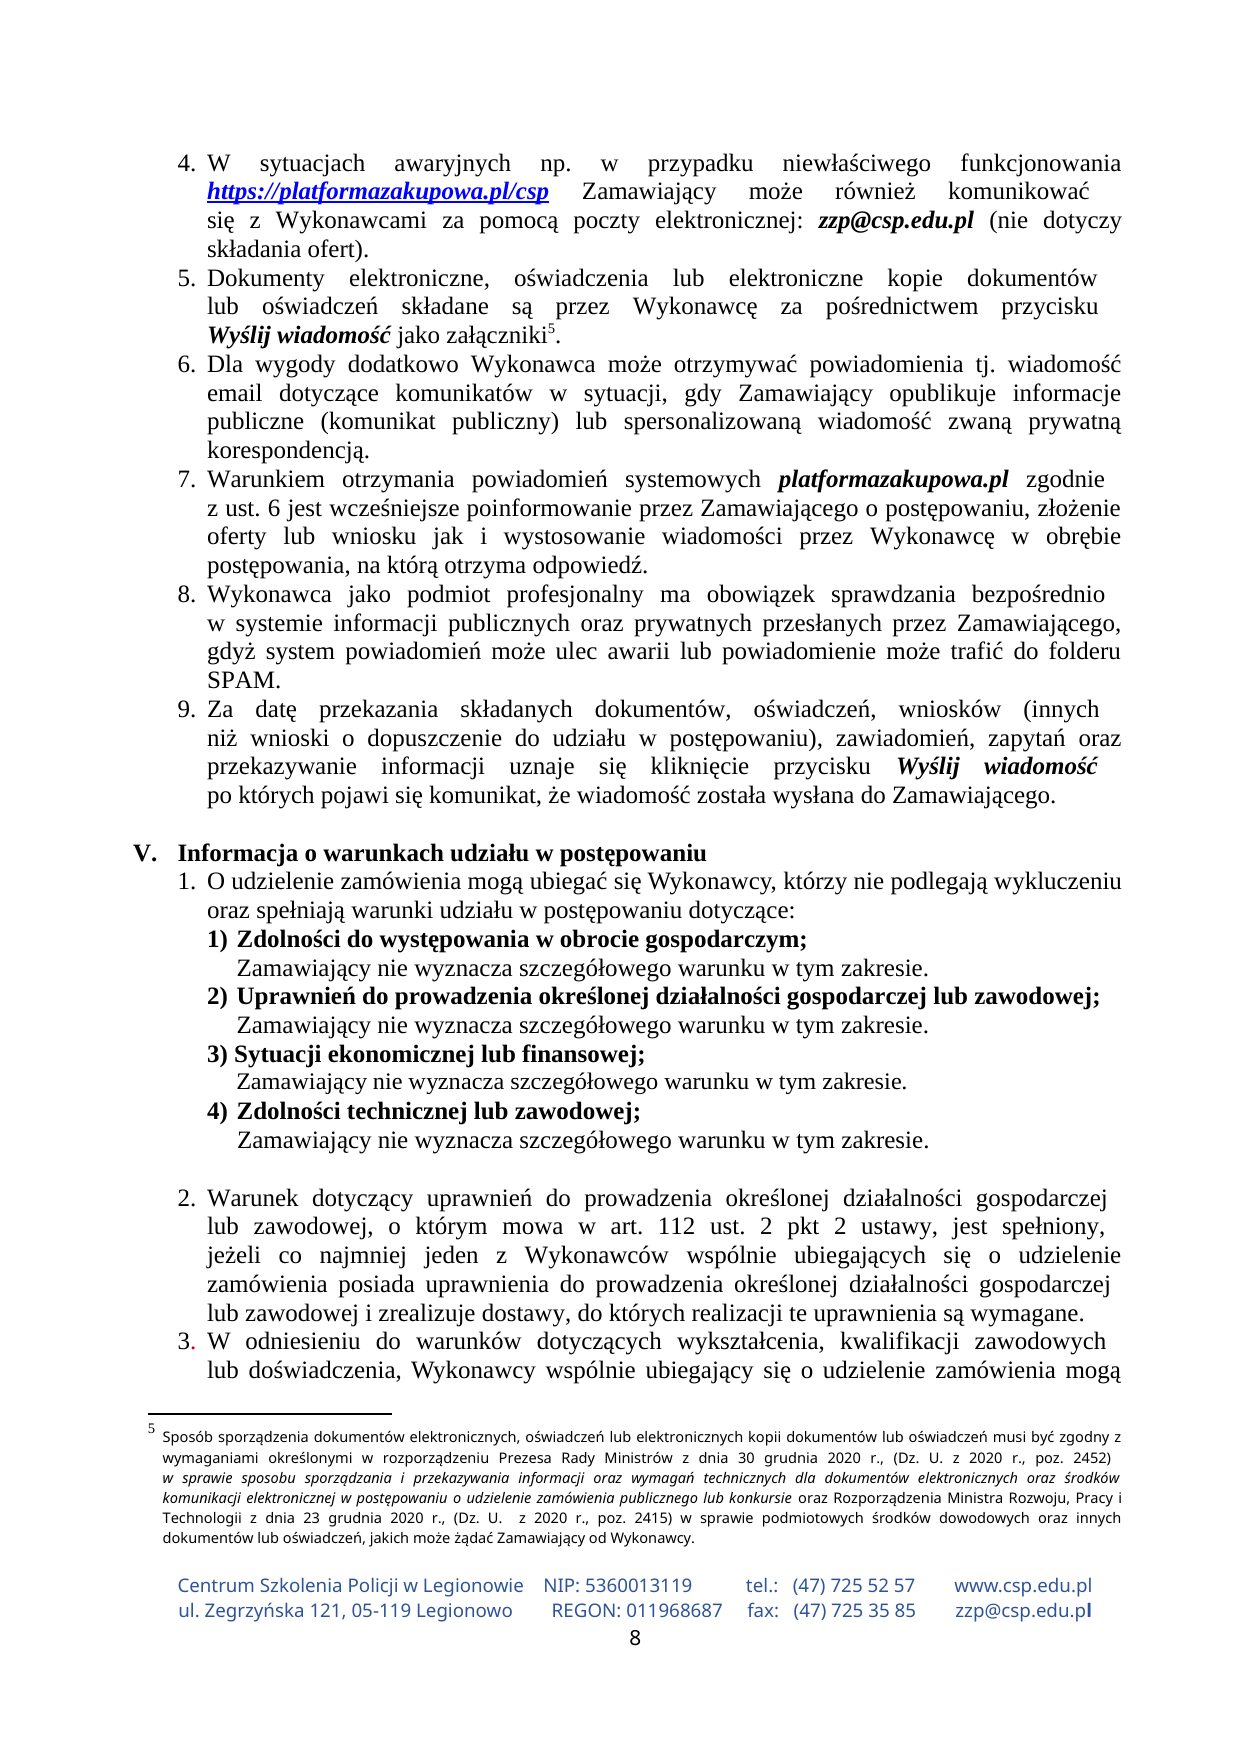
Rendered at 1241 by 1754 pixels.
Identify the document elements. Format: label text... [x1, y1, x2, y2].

text 4. W sytuacjach awaryjnych np. w przypadku niewłaściwego funkcjonowania https://platformazakupowa.pl/csp Zamawiający może również komunikować się z Wykonawcami za pomocą poczty elektronicznej: zzp@csp.edu.pl (nie dotyczy składania ofert). [177, 148, 1122, 263]
text 2) Uprawnień do prowadzenia określonej działalności gospodarczej lub zawodowej; [207, 981, 1122, 1010]
text 5. Dokumenty elektroniczne, oświadczenia lub elektroniczne kopie dokumentów lub oświadczeń składane są przez Wykonawcę za pośrednictwem przycisku Wyślij wiadomość jako załączniki. [177, 263, 1122, 349]
text 1) Zdolności do występowania w obrocie gospodarczym; [207, 924, 1122, 953]
text 3) Sytuacji ekonomicznej lub finansowej; [207, 1039, 1122, 1068]
text Zamawiający nie wyznacza szczegółowego warunku w tym zakresie. [236, 1125, 1122, 1154]
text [177, 1326, 1122, 1384]
text 4) Zdolności technicznej lub zawodowej; [207, 1096, 1122, 1125]
text 7. Warunkiem otrzymania powiadomień systemowych platformazakupowa.pl zgodnie z ust. 6 jest wcześniejsze poinformowanie przez Zamawiającego o postępowaniu, złożenie oferty lub wniosku jak i wystosowanie wiadomości przez Wykonawcę w obrębie postępowania, na którą otrzyma odpowiedź. [177, 464, 1122, 579]
text 1. O udzielenie zamówienia mogą ubiegać się Wykonawcy, którzy nie podlegają wykluczeniu oraz spełniają warunki udziału w postępowaniu dotyczące: [177, 866, 1122, 924]
list Warunek dotyczący uprawnień do prowadzenia określonej działalności gospodarczej lub zawodowej, o którym mowa w art. 112 ust. 2 pkt 2 ustawy, jest spełniony, jeżeli co najmniej jeden z Wykonawców wspólnie ubiegających się o udzielenie zamówienia posiada uprawnienia do prowadzenia określonej działalności gospodarczej lub zawodowej i zrealizuje dostawy, do których realizacji te uprawnienia są wymagane. [177, 1183, 1122, 1326]
text V. Informacja o warunkach udziału w postępowaniu [133, 838, 1122, 866]
text 8. Wykonawca jako podmiot profesjonalny ma obowiązek sprawdzania bezpośrednio w systemie informacji publicznych oraz prywatnych przesłanych przez Zamawiającego, gdyż system powiadomień może ulec awarii lub powiadomienie może trafić do folderu SPAM. [177, 579, 1122, 694]
text Zamawiający nie wyznacza szczegółowego warunku w tym zakresie. [207, 953, 1122, 981]
text 9. Za datę przekazania składanych dokumentów, oświadczeń, wniosków (innych niż wnioski o dopuszczenie do udziału w postępowaniu), zawiadomień, zapytań oraz przekazywanie informacji uznaje się kliknięcie przycisku Wyślij wiadomość po których pojawi się komunikat, że wiadomość została wysłana do Zamawiającego. [177, 694, 1122, 809]
text 6. Dla wygody dodatkowo Wykonawca może otrzymywać powiadomienia tj. wiadomość email dotyczące komunikatów w sytuacji, gdy Zamawiający opublikuje informacje publiczne (komunikat publiczny) lub spersonalizowaną wiadomość zwaną prywatną korespondencją. [177, 349, 1122, 464]
text Zamawiający nie wyznacza szczegółowego warunku w tym zakresie. [236, 1010, 1122, 1039]
